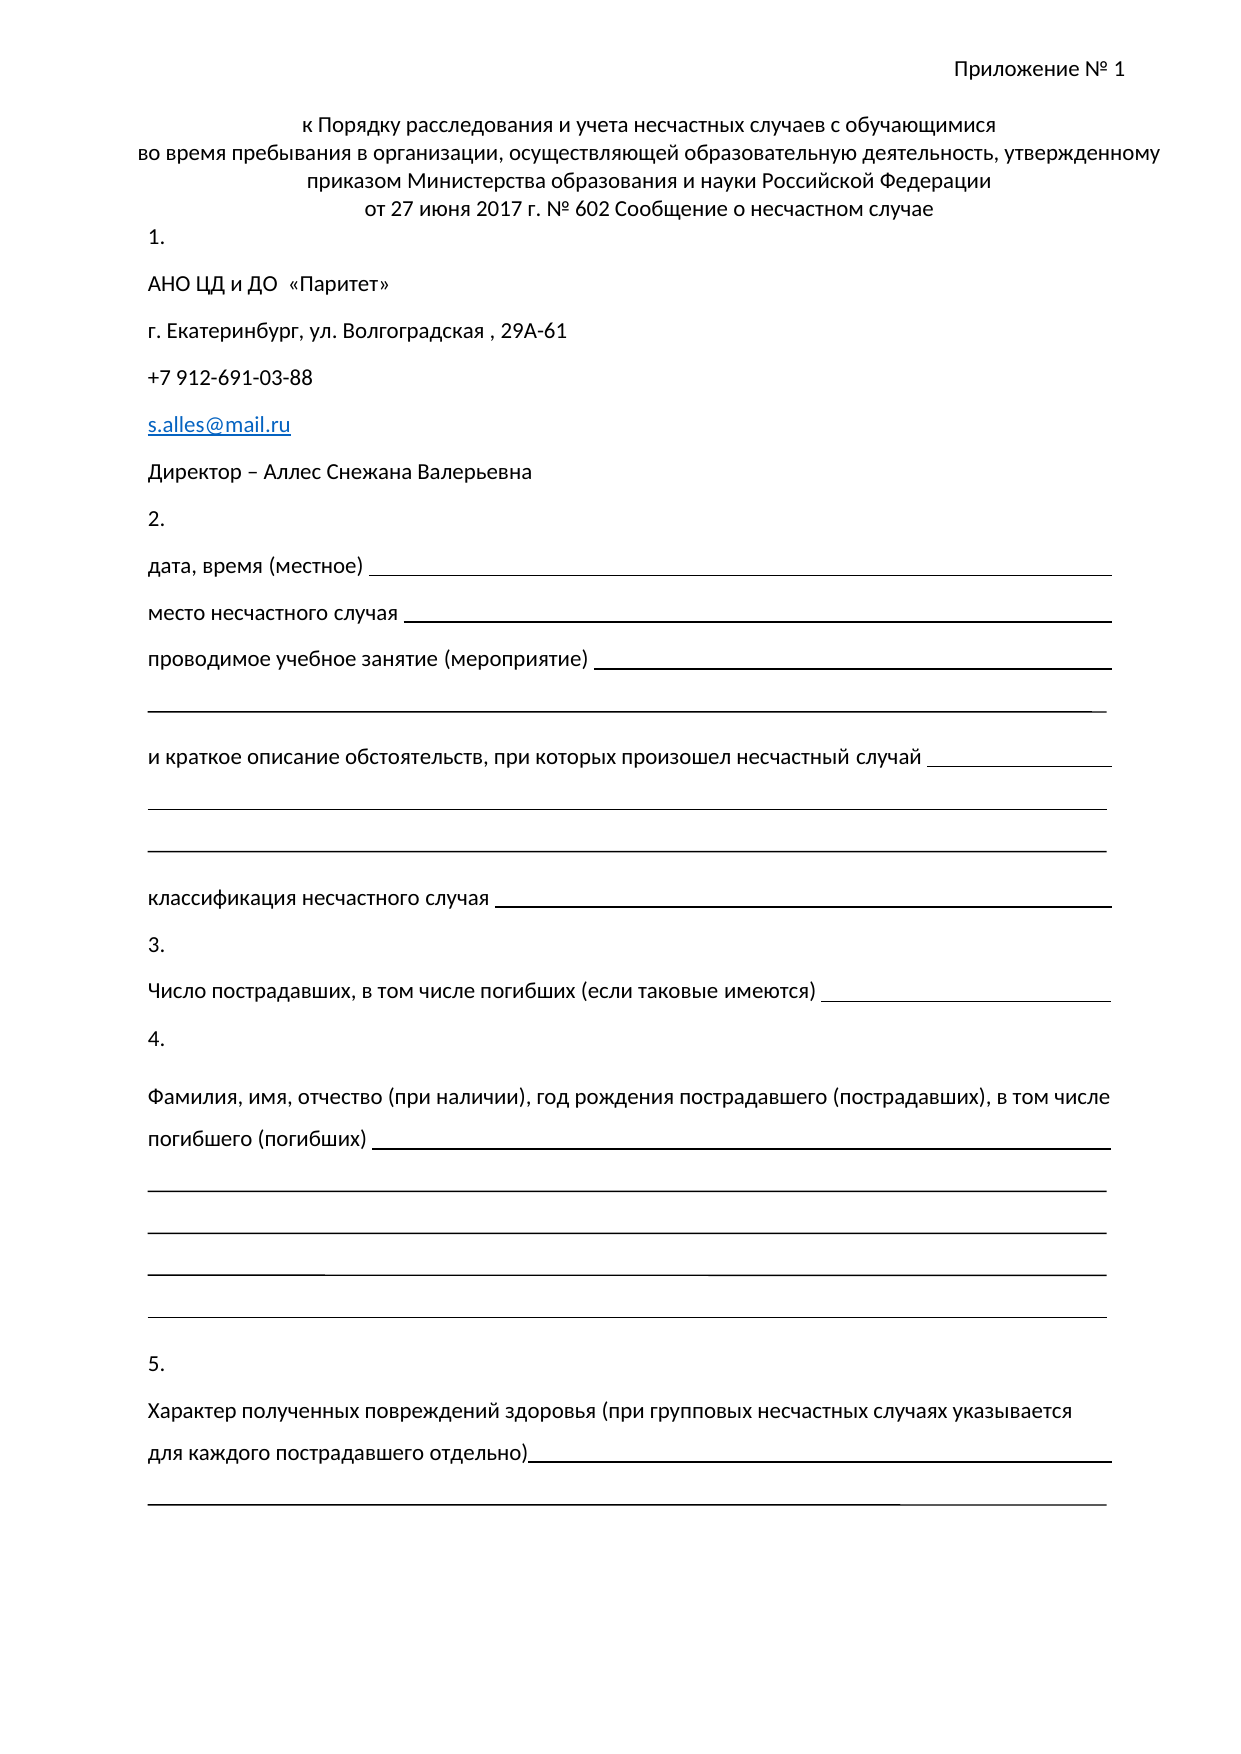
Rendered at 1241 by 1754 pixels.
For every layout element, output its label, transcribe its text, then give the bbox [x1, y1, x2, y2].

text Число пострадавших, в том числе погибших (если таковые имеются) [148, 977, 1163, 1005]
text дата, время (местное) [148, 551, 1163, 579]
text 3. [148, 930, 1163, 958]
text к Порядку расследования и учета несчастных случаев с обучающимися [135, 110, 1163, 138]
text Характер полученных повреждений здоровья (при групповых несчастных случаях указывается для каждого пострадавшего отдельно) [148, 1396, 1114, 1466]
text во время пребывания в организации, осуществляющей образовательную деятельность, утвержденному приказом Министерства образования и науки Российской Федерации [135, 138, 1163, 194]
text место несчастного случая [148, 598, 1163, 626]
text 5. [148, 1349, 1163, 1377]
text от 27 июня 2017 г. № 602 Сообщение о несчастном случае [135, 194, 1163, 222]
text s.alles@mail.ru [148, 410, 1163, 438]
text Фамилия, имя, отчество (при наличии), год рождения пострадавшего (пострадавших), в том числе погибшего (погибших) [148, 1082, 1111, 1152]
text АНО ЦД и ДО «Паритет» [148, 269, 1163, 297]
text классификация несчастного случая [148, 883, 1163, 911]
text 4. [148, 1024, 1163, 1052]
text Приложение № 1 [135, 54, 1163, 82]
subtitle 1. [148, 222, 1163, 251]
text +7 912-691-03-88 [148, 363, 1163, 391]
text Директор – Аллес Снежана Валерьевна 2. [148, 457, 545, 532]
text проводимое учебное занятие (мероприятие) [148, 644, 1163, 672]
text г. Екатеринбург, ул. Волгоградская , 29А-61 [148, 316, 1163, 344]
text и краткое описание обстоятельств, при которых произошел несчастный случай [148, 742, 1163, 770]
